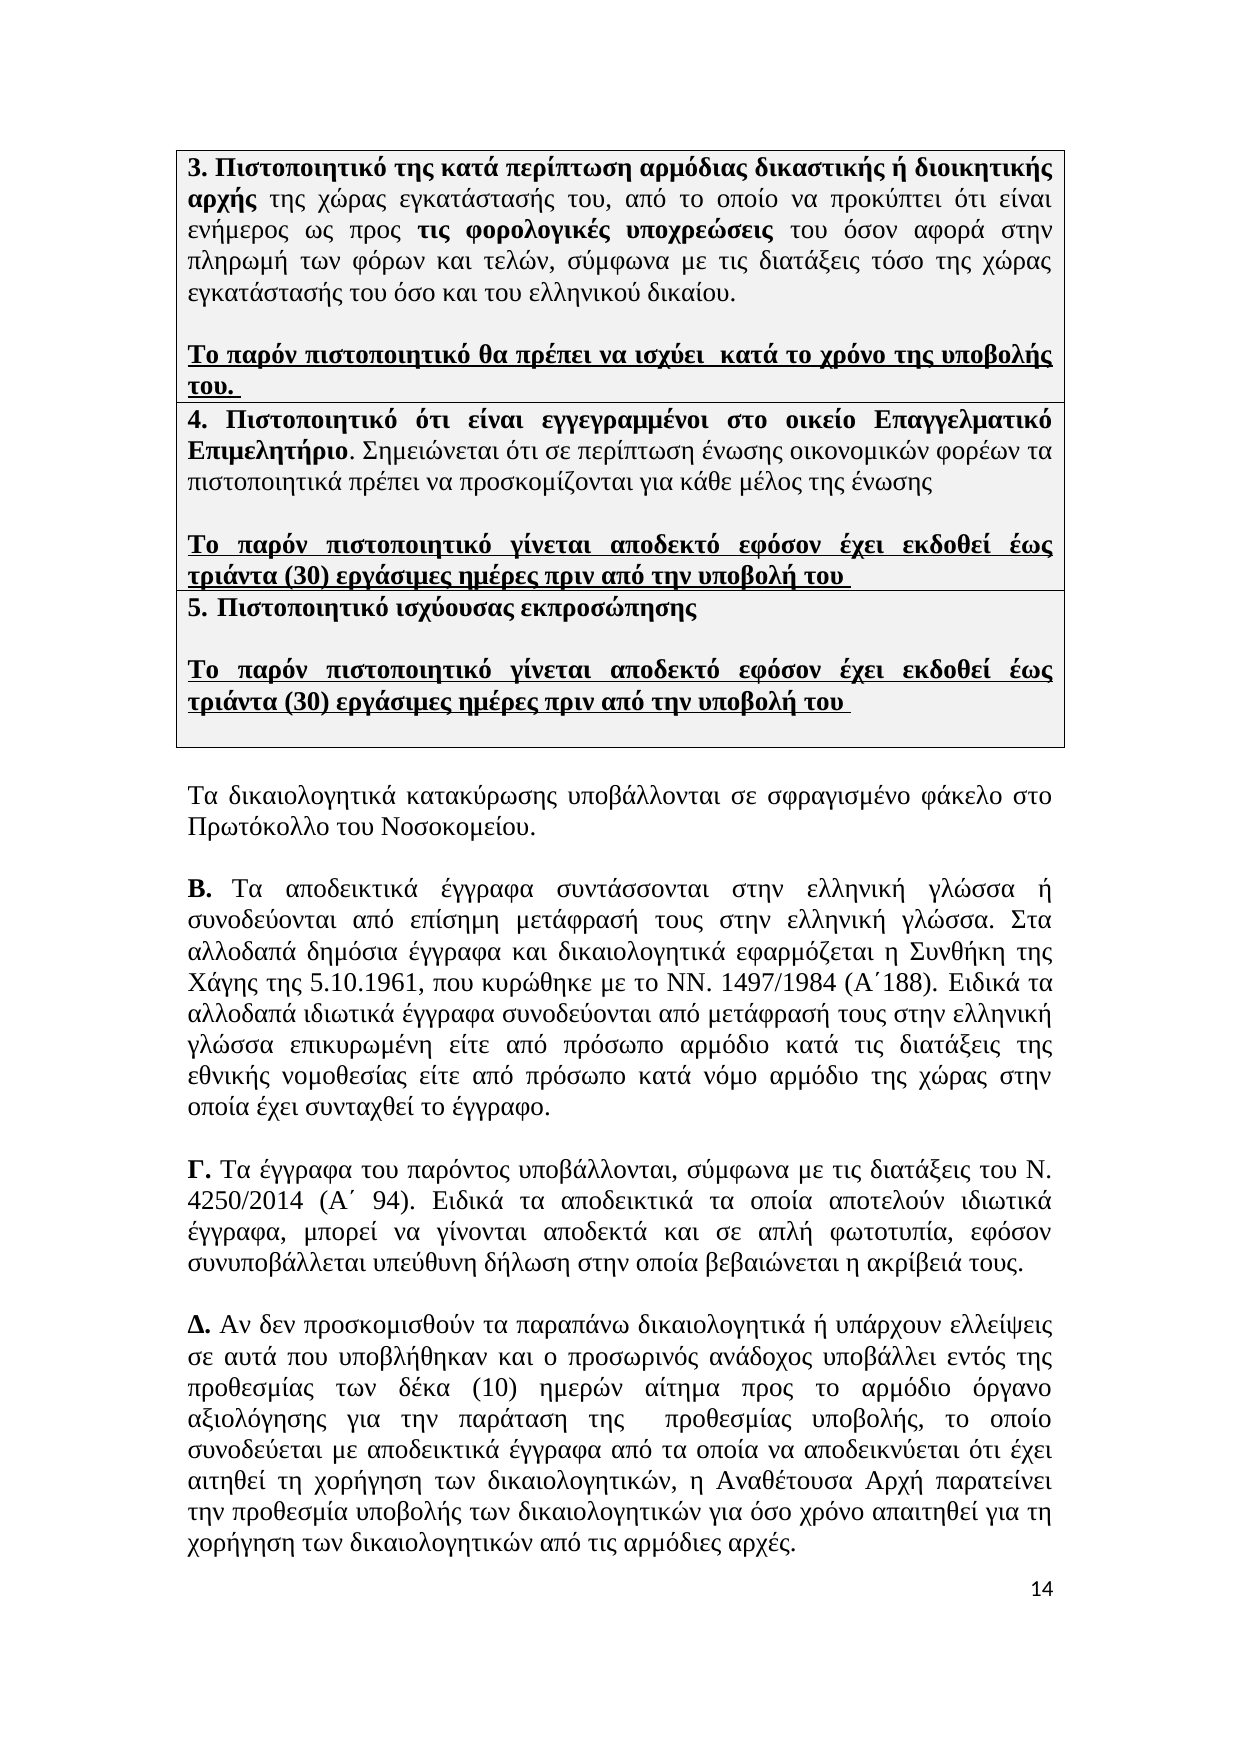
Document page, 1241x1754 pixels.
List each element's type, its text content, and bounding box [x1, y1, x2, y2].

table_cell 5. Πιστοποιητικό ισχύουσας εκπροσώπησης Το παρόν πιστοποιητικό γίνεται αποδεκτό εφόσον έχει εκδοθεί έως τριάντα (30) εργάσιμες ημέρες πριν από την υποβολή του [177, 591, 1064, 747]
text Β. Τα αποδεικτικά έγγραφα συντάσσονται στην ελληνική γλώσσα ή συνοδεύονται από επίσημη μετάφρασή τους στην ελληνική γλώσσα. Στα αλλοδαπά δημόσια έγγραφα και δικαιολογητικά εφαρμόζεται η Συνθήκη της Χάγης της 5.10.1961, που κυρώθηκε με το ΝΝ. 1497/1984 (Α΄188). Ειδικά τα αλλοδαπά ιδιωτικά έγγραφα συνοδεύονται από μετάφρασή τους στην ελληνική γλώσσα επικυρωμένη είτε από πρόσωπο αρμόδιο κατά τις διατάξεις της εθνικής νομοθεσίας είτε από πρόσωπο κατά νόμο αρμόδιο της χώρας στην οποία έχει συνταχθεί το έγγραφο. [187, 872, 1053, 1122]
text Τα δικαιολογητικά κατακύρωσης υποβάλλονται σε σφραγισμένο φάκελο στο Πρωτόκολλο του Νοσοκομείου. [187, 779, 1053, 841]
table_cell 4. Πιστοποιητικό ότι είναι εγγεγραμμένοι στο οικείο Επαγγελματικό Επιμελητήριο. Σημειώνεται ότι σε περίπτωση ένωσης οικονομικών φορέων τα πιστοποιητικά πρέπει να προσκομίζονται για κάθε μέλος της ένωσης Το παρόν πιστοποιητικό γίνεται αποδεκτό εφόσον έχει εκδοθεί έως τριάντα (30) εργάσιμες ημέρες πριν από την υποβολή του [177, 403, 1064, 590]
text Γ. Τα έγγραφα του παρόντος υποβάλλονται, σύμφωνα με τις διατάξεις του Ν. 4250/2014 (Α΄ 94). Ειδικά τα αποδεικτικά τα οποία αποτελούν ιδιωτικά έγγραφα, μπορεί να γίνονται αποδεκτά και σε απλή φωτοτυπία, εφόσον συνυποβάλλεται υπεύθυνη δήλωση στην οποία βεβαιώνεται η ακρίβειά τους. [187, 1153, 1053, 1277]
text Δ. Αν δεν προσκομισθούν τα παραπάνω δικαιολογητικά ή υπάρχουν ελλείψεις σε αυτά που υποβλήθηκαν και ο προσωρινός ανάδοχος υποβάλλει εντός της προθεσμίας των δέκα (10) ημερών αίτημα προς το αρμόδιο όργανο αξιολόγησης για την παράταση της προθεσμίας υποβολής, το οποίο συνοδεύεται με αποδεικτικά έγγραφα από τα οποία να αποδεικνύεται ότι έχει αιτηθεί τη χορήγηση των δικαιολογητικών, η Αναθέτουσα Αρχή παρατείνει την προθεσμία υποβολής των δικαιολογητικών για όσο χρόνο απαιτηθεί για τη χορήγηση των δικαιολογητικών από τις αρμόδιες αρχές. [187, 1308, 1053, 1558]
table_cell 3. Πιστοποιητικό της κατά περίπτωση αρμόδιας δικαστικής ή διοικητικής αρχής της χώρας εγκατάστασής του, από το οποίο να προκύπτει ότι είναι ενήμερος ως προς τις φορολογικές υποχρεώσεις του όσον αφορά στην πληρωμή των φόρων και τελών, σύμφωνα με τις διατάξεις τόσο της χώρας εγκατάστασής του όσο και του ελληνικού δικαίου. Το παρόν πιστοποιητικό θα πρέπει να ισχύει κατά το χρόνο της υποβολής του. [177, 151, 1064, 402]
